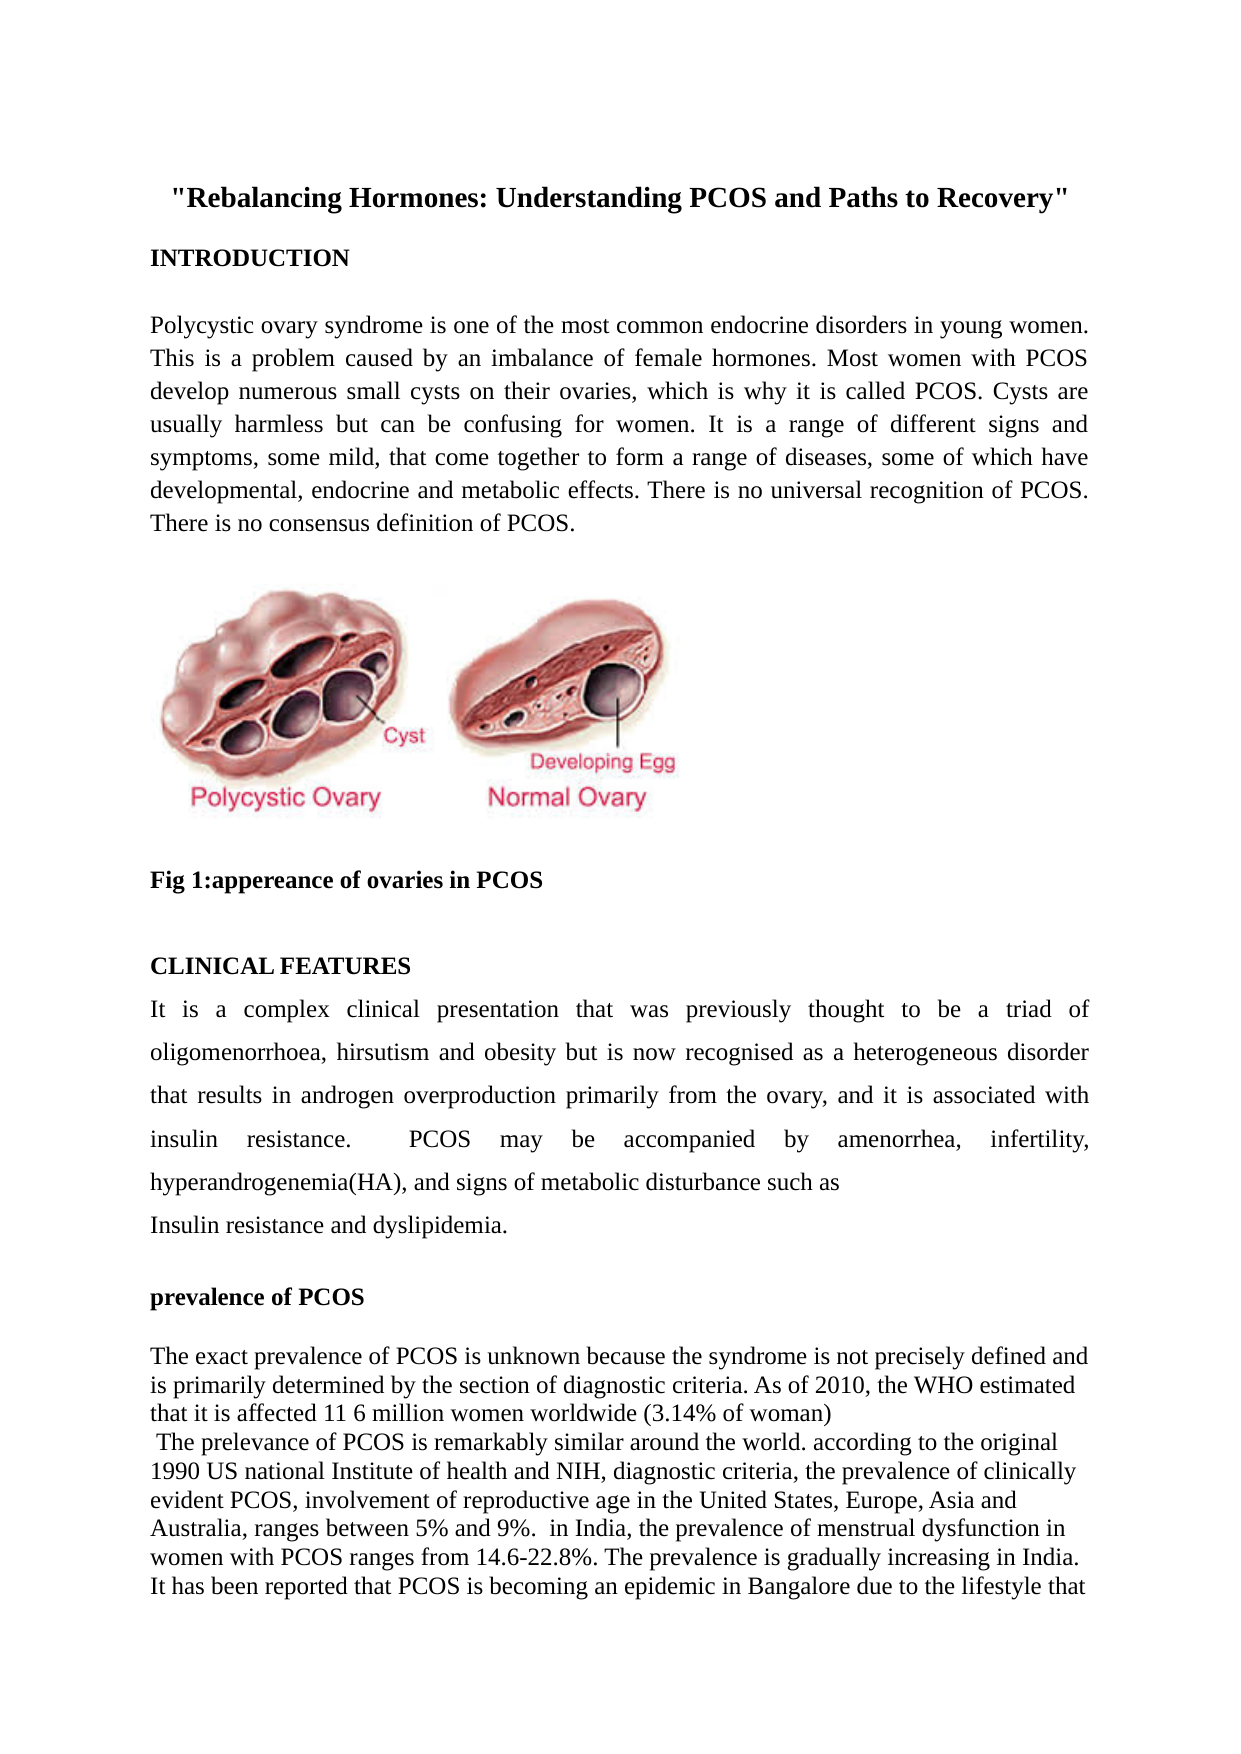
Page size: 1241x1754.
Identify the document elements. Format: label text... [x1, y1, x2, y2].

text It is a complex clinical presentation that was previously thought to be a triad of oligomenorrhoea, hirsutism and obesity but is now recognised as a heterogeneous disorder that results in androgen overproduction primarily from the ovary, and it is associated with insulin resistance. PCOS may be accompanied by amenorrhea, infertility, hyperandrogenemia(HA), and signs of metabolic disturbance such as [150, 994, 1090, 1196]
text INTRODUCTION [150, 243, 1090, 272]
text "Rebalancing Hormones: Understanding PCOS and Paths to Recovery" [150, 150, 1090, 214]
text CLINICAL FEATURES [150, 951, 1090, 980]
text Insulin resistance and dyslipidemia. [150, 1210, 1090, 1239]
text Fig 1:appereance of ovaries in PCOS [150, 865, 1090, 894]
picture [150, 571, 683, 820]
text Polycystic ovary syndrome is one of the most common endocrine disorders in young women. This is a problem caused by an imbalance of female hormones. Most women with PCOS develop numerous small cysts on their ovaries, which is why it is called PCOS. Cysts are usually harmless but can be confusing for women. It is a range of different signs and symptoms, some mild, that come together to form a range of diseases, some of which have developmental, endocrine and metabolic effects. There is no universal recognition of PCOS. There is no consensus definition of PCOS. [150, 310, 1090, 537]
text The exact prevalence of PCOS is unknown because the syndrome is not precisely defined and is primarily determined by the section of diagnostic criteria. As of 2010, the WHO estimated that it is affected 11 6 million women worldwide (3.14% of woman) [150, 1341, 1090, 1427]
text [150, 1427, 1090, 1600]
text prevalence of PCOS [150, 1282, 1090, 1311]
